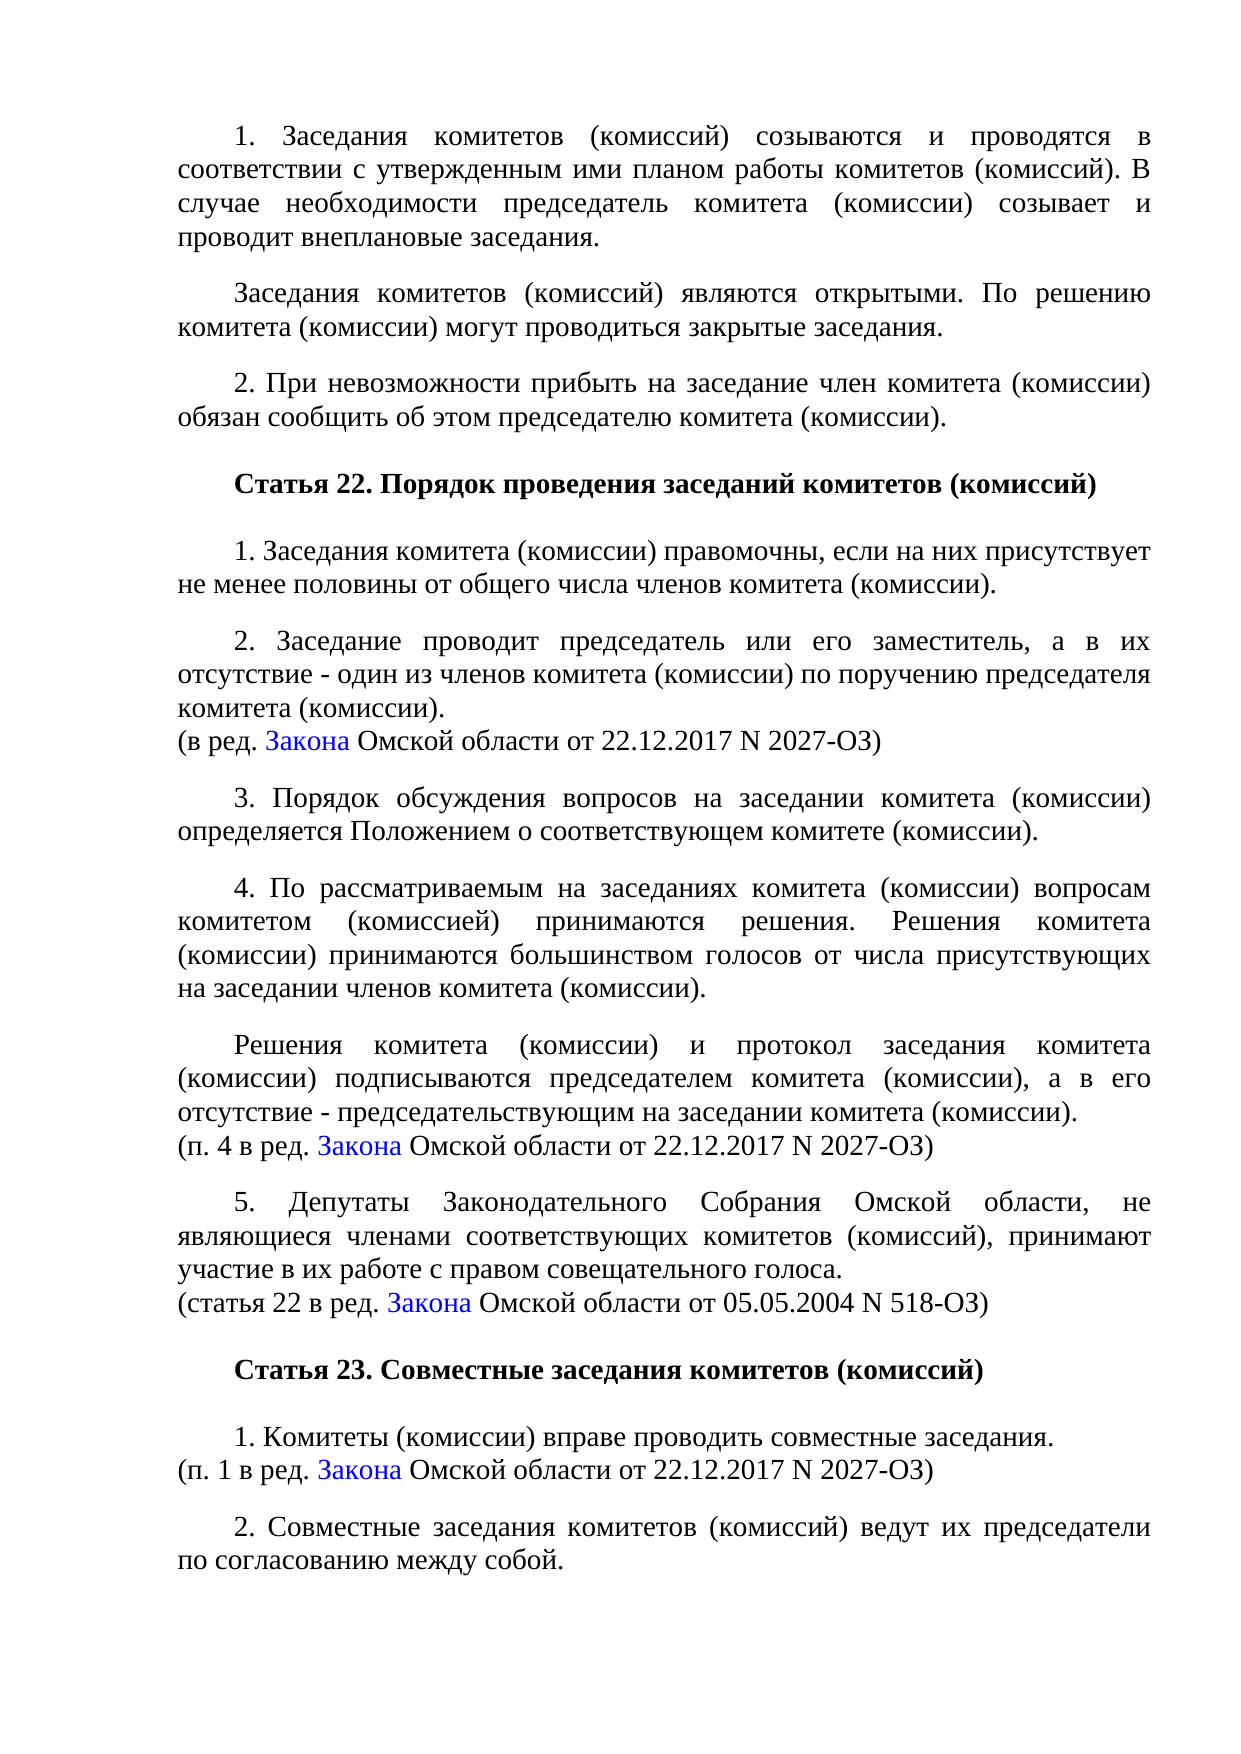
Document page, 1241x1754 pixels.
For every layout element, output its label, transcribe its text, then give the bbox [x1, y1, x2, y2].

title Статья 22. Порядок проведения заседаний комитетов (комиссий) [177, 466, 1152, 499]
text (в ред. Закона Омской области от 22.12.2017 N 2027-ОЗ) [177, 723, 1152, 757]
text Решения комитета (комиссии) и протокол заседания комитета (комиссии) подписываются председателем комитета (комиссии), а в его отсутствие - председательствующим на заседании комитета (комиссии). [177, 1027, 1152, 1128]
text 3. Порядок обсуждения вопросов на заседании комитета (комиссии) определяется Положением о соответствующем комитете (комиссии). [177, 780, 1152, 847]
text 1. Заседания комитета (комиссии) правомочны, если на них присутствует не менее половины от общего числа членов комитета (комиссии). [177, 533, 1152, 600]
text 2. Совместные заседания комитетов (комиссий) ведут их председатели по согласованию между собой. [177, 1509, 1152, 1576]
text (статья 22 в ред. Закона Омской области от 05.05.2004 N 518-ОЗ) [177, 1285, 1152, 1318]
text Заседания комитетов (комиссий) являются открытыми. По решению комитета (комиссии) могут проводиться закрытые заседания. [177, 275, 1152, 342]
text 2. При невозможности прибыть на заседание член комитета (комиссии) обязан сообщить об этом председателю комитета (комиссии). [177, 365, 1152, 432]
text 1. Комитеты (комиссии) вправе проводить совместные заседания. [177, 1419, 1152, 1452]
title Статья 23. Совместные заседания комитетов (комиссий) [177, 1352, 1152, 1385]
text 2. Заседание проводит председатель или его заместитель, а в их отсутствие - один из членов комитета (комиссии) по поручению председателя комитета (комиссии). [177, 623, 1152, 723]
text 5. Депутаты Законодательного Собрания Омской области, не являющиеся членами соответствующих комитетов (комиссий), принимают участие в их работе с правом совещательного голоса. [177, 1184, 1152, 1285]
text (п. 4 в ред. Закона Омской области от 22.12.2017 N 2027-ОЗ) [177, 1128, 1152, 1161]
text (п. 1 в ред. Закона Омской области от 22.12.2017 N 2027-ОЗ) [177, 1452, 1152, 1486]
text 4. По рассматриваемым на заседаниях комитета (комиссии) вопросам комитетом (комиссией) принимаются решения. Решения комитета (комиссии) принимаются большинством голосов от числа присутствующих на заседании членов комитета (комиссии). [177, 870, 1152, 1004]
text 1. Заседания комитетов (комиссий) созываются и проводятся в соответствии с утвержденным ими планом работы комитетов (комиссий). В случае необходимости председатель комитета (комиссии) созывает и проводит внеплановые заседания. [177, 118, 1152, 252]
